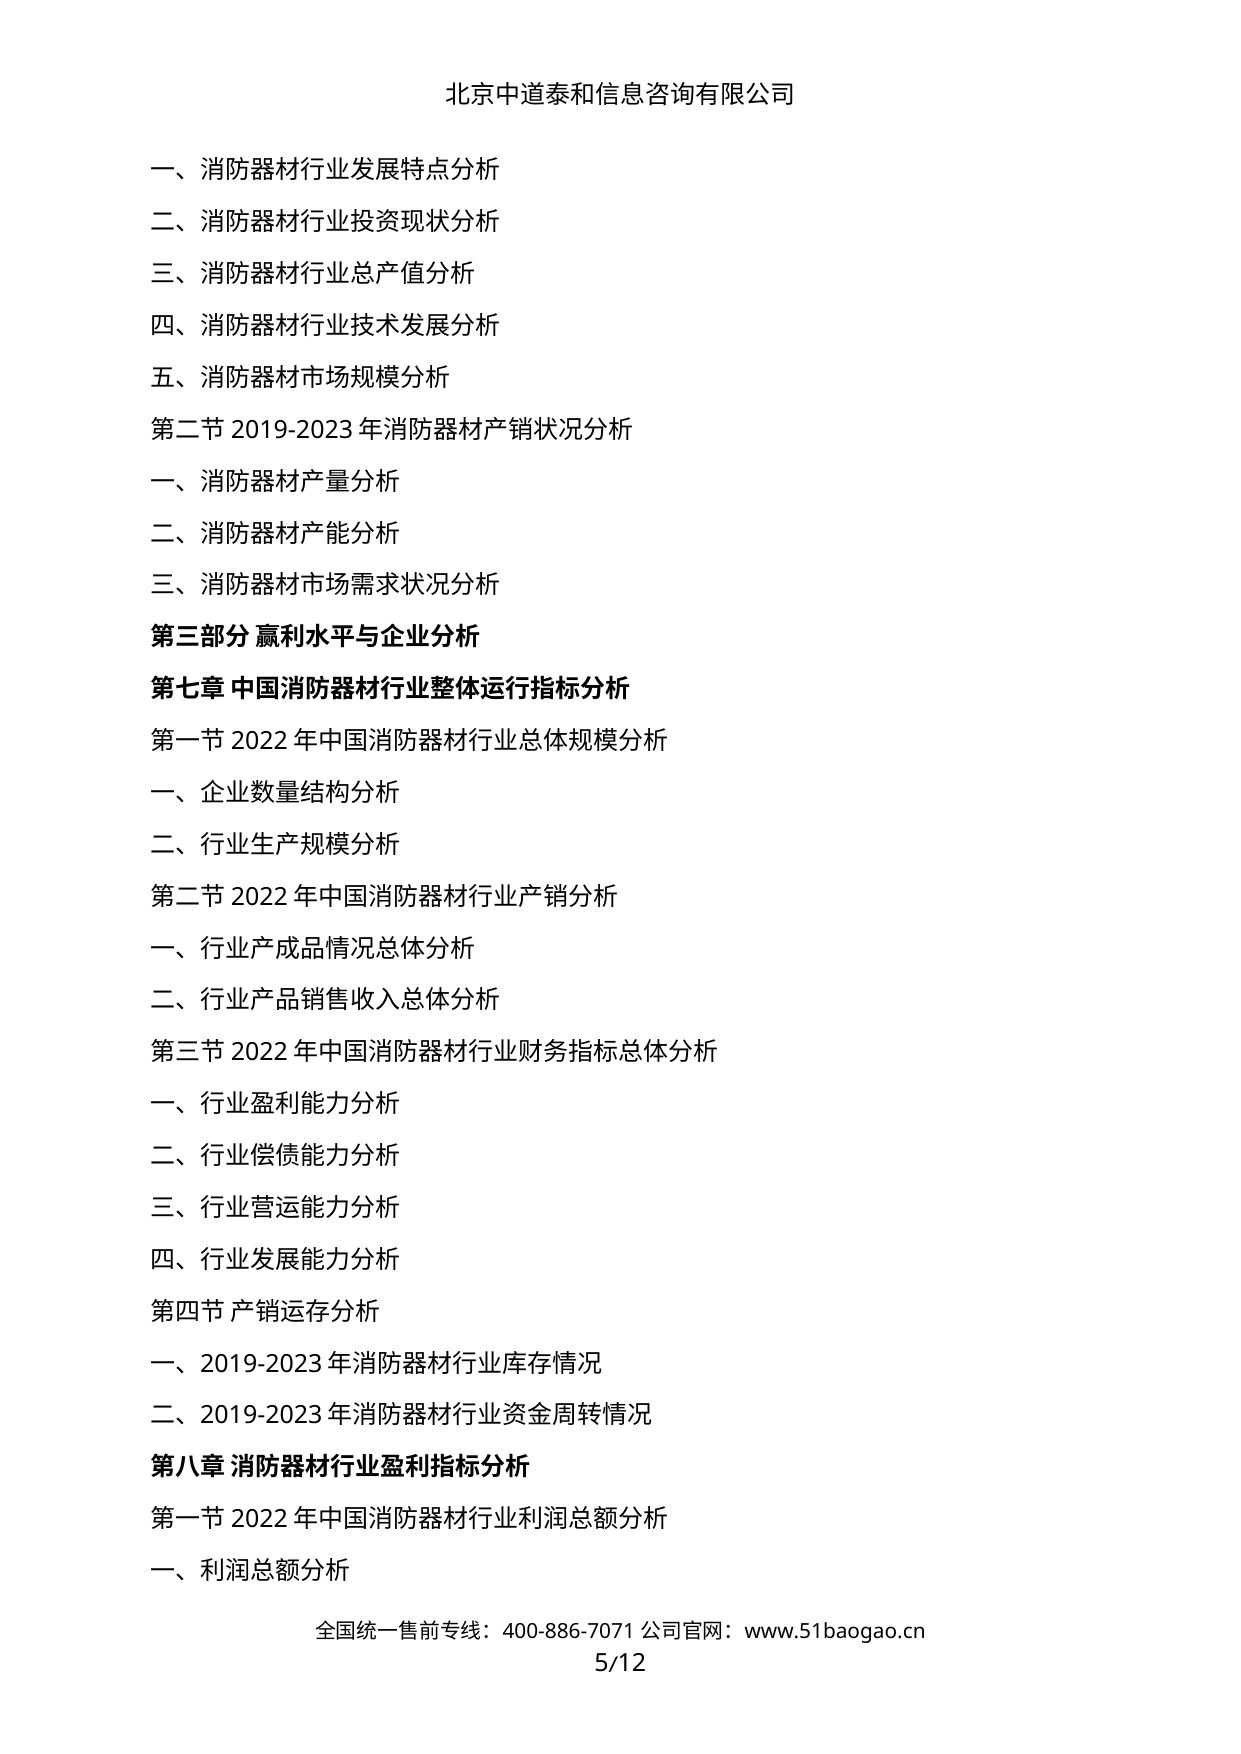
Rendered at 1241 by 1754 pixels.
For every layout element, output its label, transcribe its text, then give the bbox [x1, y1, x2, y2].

text 一、行业盈利能力分析 [150, 1084, 1090, 1120]
text 第二节 2022年中国消防器材行业产销分析 [150, 876, 1090, 912]
text 一、行业产成品情况总体分析 [150, 928, 1090, 964]
text 二、行业偿债能力分析 [150, 1136, 1090, 1172]
text 三、行业营运能力分析 [150, 1187, 1090, 1224]
text 一、2019-2023年消防器材行业库存情况 [150, 1343, 1090, 1379]
text 二、行业产品销售收入总体分析 [150, 980, 1090, 1016]
text 第一节 2022年中国消防器材行业总体规模分析 [150, 721, 1090, 757]
text 第八章 消防器材行业盈利指标分析 [150, 1447, 1090, 1483]
text 一、企业数量结构分析 [150, 772, 1090, 809]
text 五、消防器材市场规模分析 [150, 357, 1090, 394]
text 第一节 2022年中国消防器材行业利润总额分析 [150, 1499, 1090, 1535]
text 第七章 中国消防器材行业整体运行指标分析 [150, 669, 1090, 705]
text 第三部分 赢利水平与企业分析 [150, 617, 1090, 653]
text 二、消防器材行业投资现状分析 [150, 202, 1090, 238]
text 三、消防器材行业总产值分析 [150, 254, 1090, 290]
text 第三节 2022年中国消防器材行业财务指标总体分析 [150, 1032, 1090, 1068]
text 二、消防器材产能分析 [150, 513, 1090, 549]
text 二、行业生产规模分析 [150, 824, 1090, 861]
text 第四节 产销运存分析 [150, 1291, 1090, 1327]
text 第二节 2019-2023年消防器材产销状况分析 [150, 409, 1090, 446]
text 四、消防器材行业技术发展分析 [150, 306, 1090, 342]
text 一、利润总额分析 [150, 1551, 1090, 1587]
text 二、2019-2023年消防器材行业资金周转情况 [150, 1395, 1090, 1431]
text 一、消防器材行业发展特点分析 [150, 150, 1090, 186]
text 三、消防器材市场需求状况分析 [150, 565, 1090, 601]
text 四、行业发展能力分析 [150, 1239, 1090, 1276]
text 一、消防器材产量分析 [150, 461, 1090, 497]
